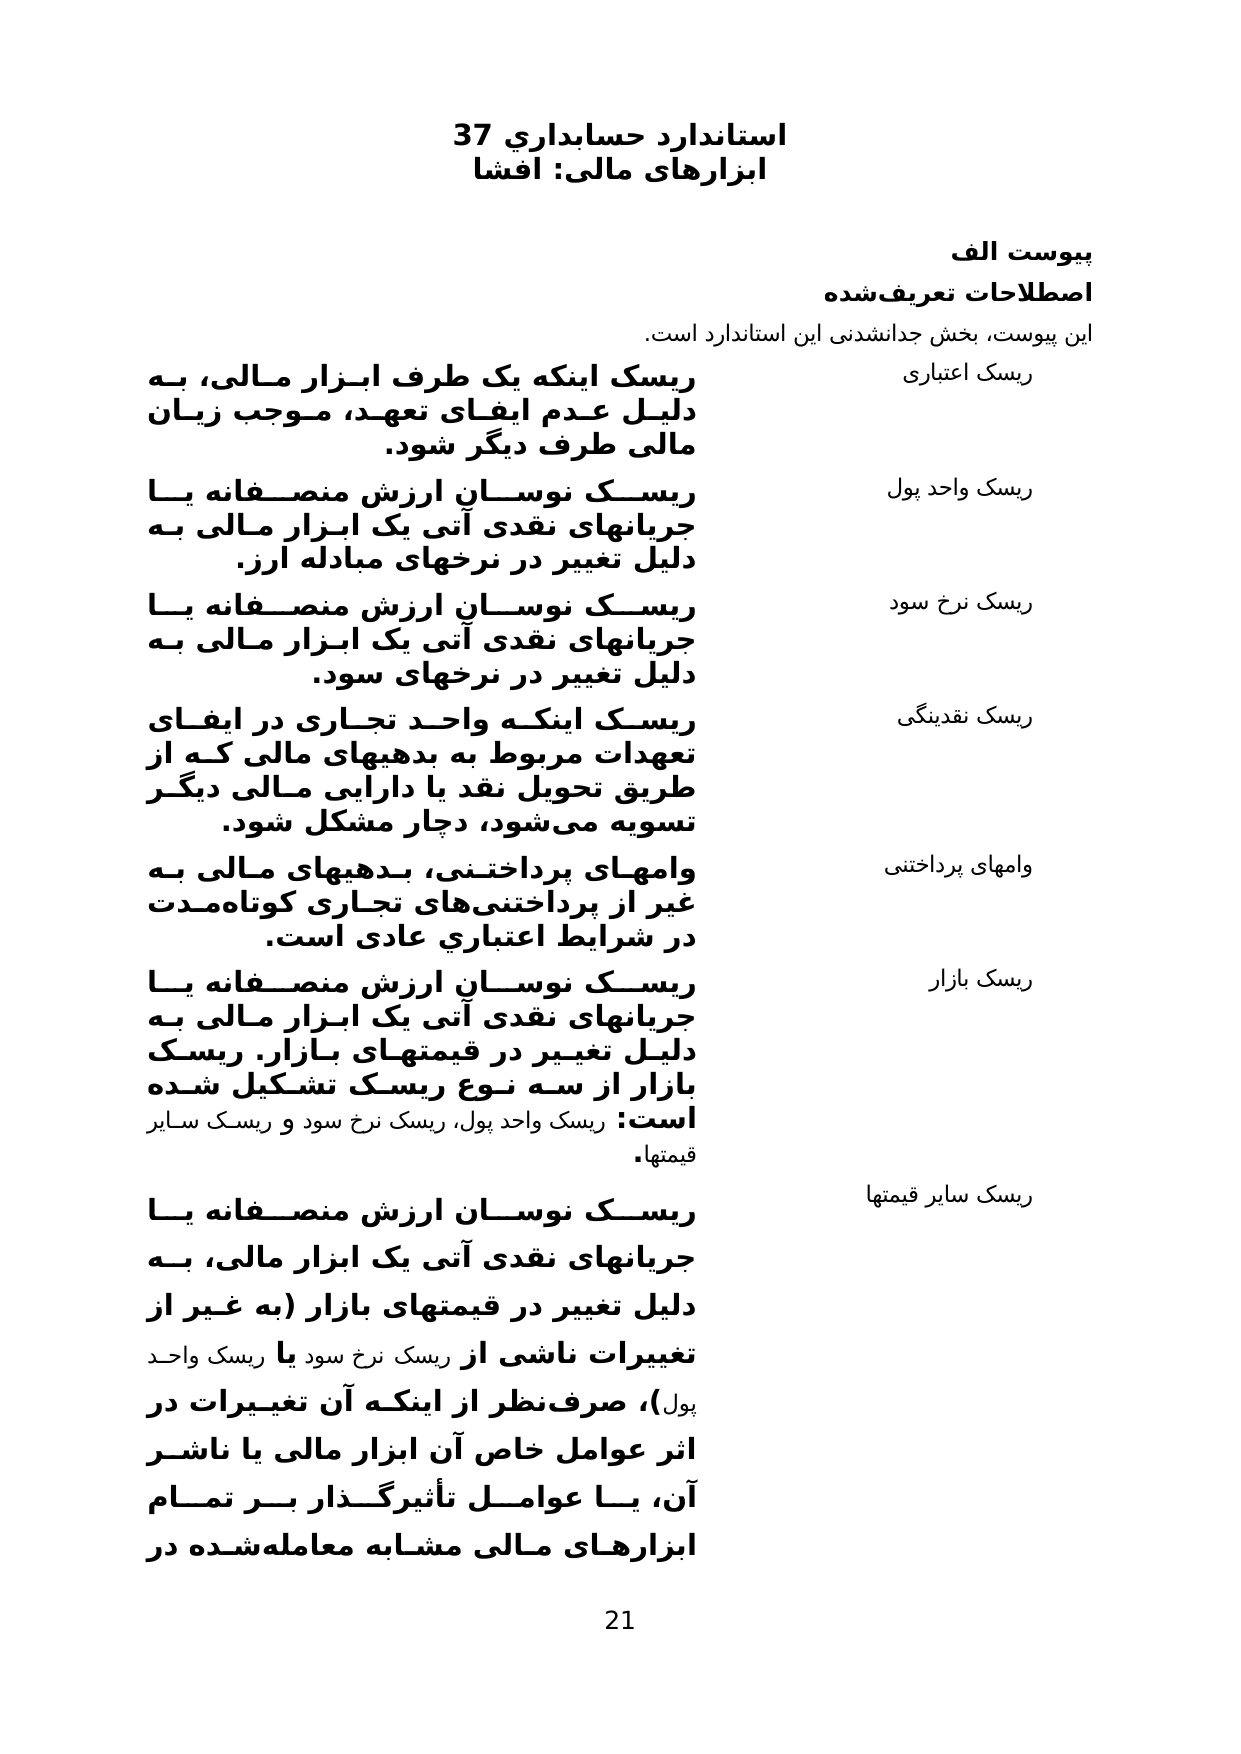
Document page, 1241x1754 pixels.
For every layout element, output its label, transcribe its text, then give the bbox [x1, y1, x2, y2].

table_cell ریسک سایر قیمتها [767, 1182, 1044, 1565]
table_cell وامهای پرداختنی، بدهیهای مالی به غیر از پرداختنی‌های تجاری کوتاه‌مدت در شرايط اعتباري عادی است. [136, 851, 767, 965]
table_cell ریسک اینکه واحد تجاری در ایفای تعهدات مربوط به بدهیهای مالی که از طریق تحویل نقد یا دارایی مالی دیگر تسویه می‌شود، دچار مشکل شود. [136, 703, 767, 851]
table_cell ریسک بازار [767, 965, 1044, 1182]
table_cell ریسک نوسان‌ ارزش منصفانه یا جریانهای نقدی آتی یک ابزار مالی به دلیل تغییر در قیمتهای بازار. ریسک بازار از سه نوع ریسک تشکیل شده است: ریسک واحد پول، ریسک نرخ سود و ریسک سایر قيمتها. [136, 965, 767, 1182]
table_cell ریسک نرخ سود [767, 588, 1044, 703]
table_cell وامهای پرداختنی [767, 851, 1044, 965]
text این پیوست، بخش جدانشدنی این استاندارد است. [147, 320, 1093, 347]
table_cell ریسک واحد پول [767, 474, 1044, 588]
table_header ریسک اینکه یک طرف ابزار مالی، به دلیل عدم ایفای تعهد، موجب زیان مالی طرف دیگر ‌شود. [136, 360, 767, 474]
text اصطلاحات تعریف‌شده [147, 279, 1093, 308]
text پيوست الف [147, 237, 1093, 266]
table_cell ریسک نوسان ارزش منصفانه یا جریانهای نقدی آتی یک ابزار مالی به دلیل تغییر در نرخهای سود. [136, 588, 767, 703]
table_cell ریسک نقدینگی [767, 703, 1044, 851]
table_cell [136, 1182, 767, 1565]
table_cell ریسک نوسان‌ ارزش منصفانه یا جریانهای نقدی آتی یک ابزار مالی به دلیل تغییر در نرخهای مبادله ارز. [136, 474, 767, 588]
table_header ریسک اعتباری [767, 360, 1044, 474]
